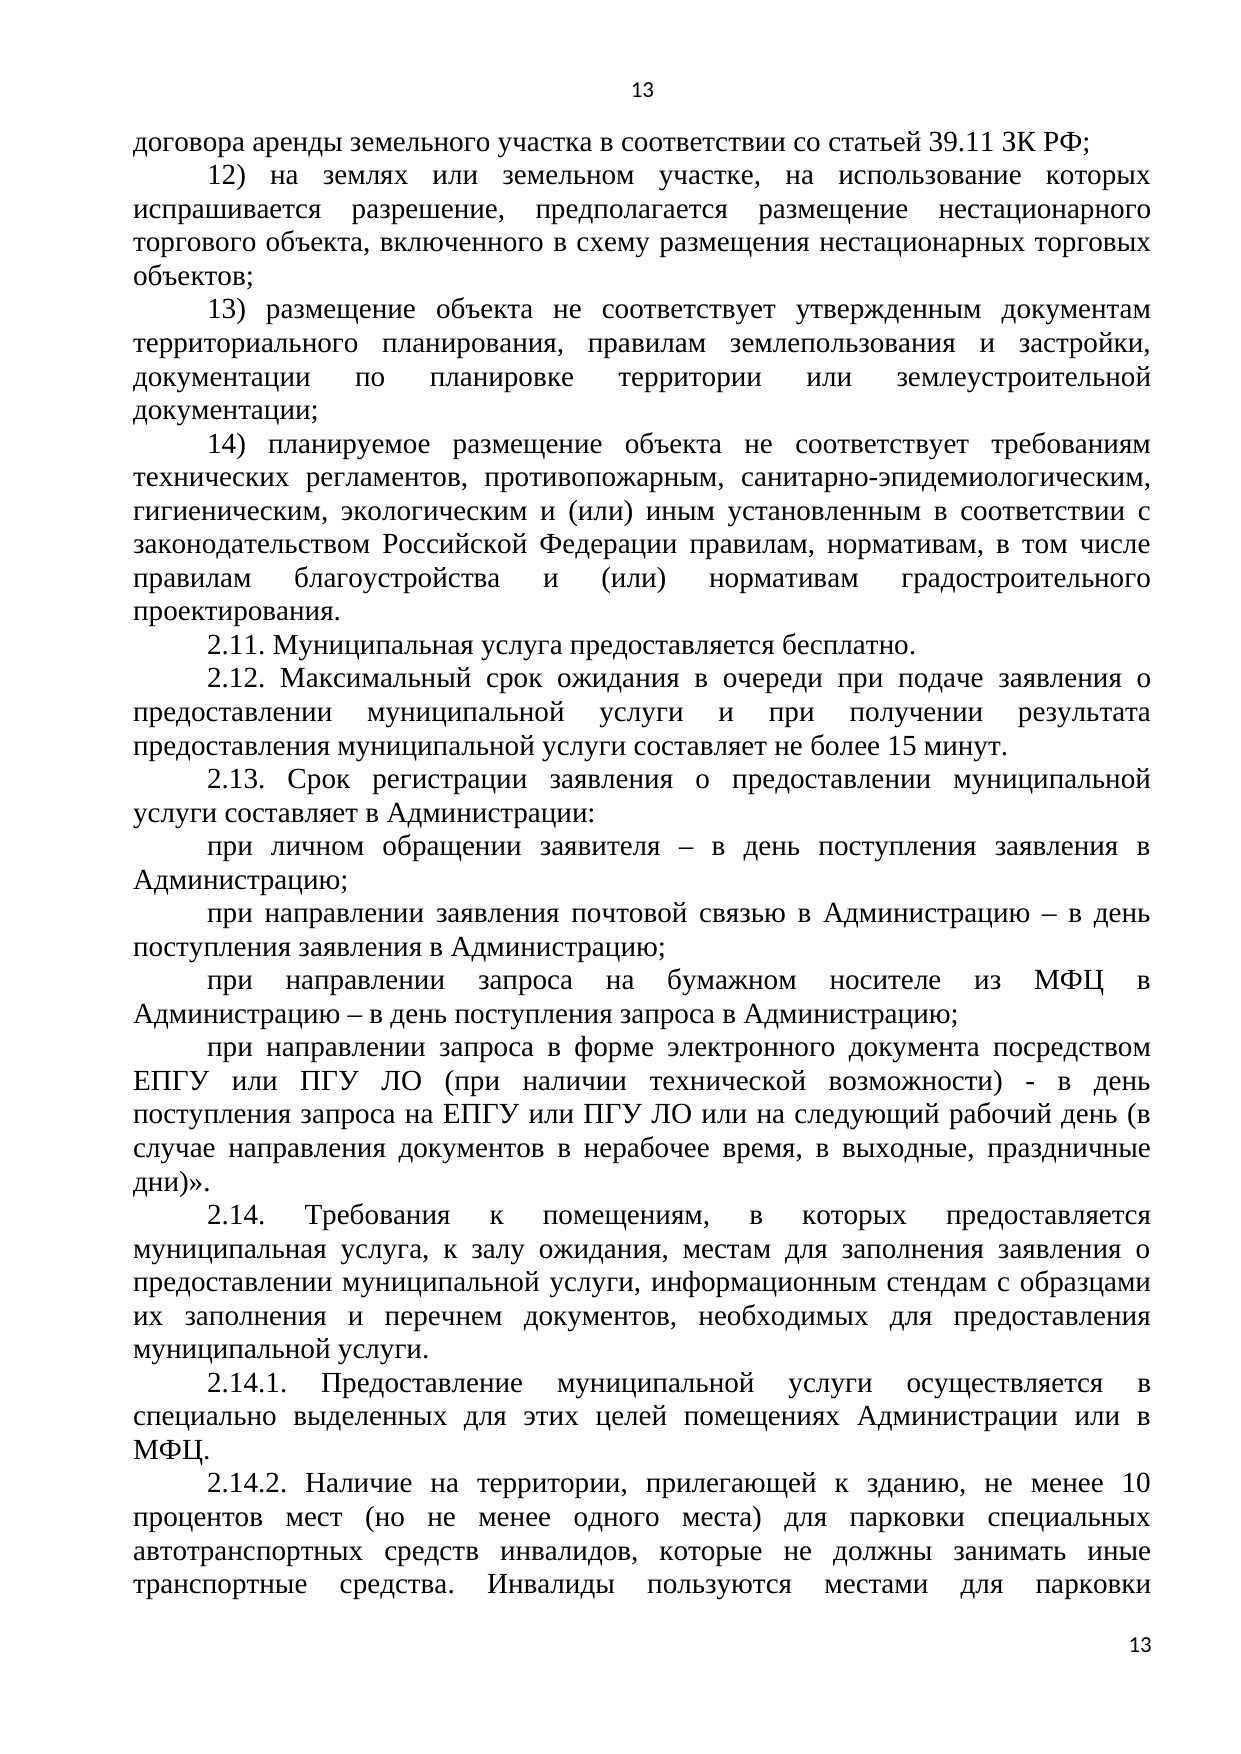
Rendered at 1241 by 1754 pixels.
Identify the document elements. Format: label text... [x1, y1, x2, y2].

text 2.11. Муниципальная услуга предоставляется бесплатно. [133, 627, 1152, 661]
text 14) планируемое размещение объекта не соответствует требованиям технических регламентов, противопожарным, санитарно-эпидемиологическим, гигиеническим, экологическим и (или) иным установленным в соответствии с законодательством Российской Федерации правилам, нормативам, в том числе правилам благоустройства и (или) нормативам градостроительного проектирования. [133, 426, 1152, 627]
text 2.13. Срок регистрации заявления о предоставлении муниципальной услуги составляет в Администрации: [133, 761, 1152, 828]
text 13) размещение объекта не соответствует утвержденным документам территориального планирования, правилам землепользования и застройки, документации по планировке территории или землеустроительной документации; [133, 292, 1152, 426]
text при направлении заявления почтовой связью в Администрацию – в день поступления заявления в Администрацию; [133, 895, 1152, 962]
text 2.14. Требования к помещениям, в которых предоставляется муниципальная услуга, к залу ожидания, местам для заполнения заявления о предоставлении муниципальной услуги, информационным стендам с образцами их заполнения и перечнем документов, необходимых для предоставления муниципальной услуги. [133, 1197, 1152, 1365]
text 2.14.1. Предоставление муниципальной услуги осуществляется в специально выделенных для этих целей помещениях Администрации или в МФЦ. [133, 1365, 1152, 1466]
text при личном обращении заявителя – в день поступления заявления в Администрацию; [133, 828, 1152, 895]
text при направлении запроса на бумажном носителе из МФЦ в Администрацию – в день поступления запроса в Администрацию; [133, 962, 1152, 1029]
text 2.12. Максимальный срок ожидания в очереди при подаче заявления о предоставлении муниципальной услуги и при получении результата предоставления муниципальной услуги составляет не более 15 минут. [133, 661, 1152, 761]
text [133, 124, 1152, 157]
text 12) на землях или земельном участке, на использование которых испрашивается разрешение, предполагается размещение нестационарного торгового объекта, включенного в схему размещения нестационарных торговых объектов; [133, 157, 1152, 292]
text при направлении запроса в форме электронного документа посредством ЕПГУ или ПГУ ЛО (при наличии технической возможности) - в день поступления запроса на ЕПГУ или ПГУ ЛО или на следующий рабочий день (в случае направления документов в нерабочее время, в выходные, праздничные дни)». [133, 1029, 1152, 1197]
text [133, 1466, 1152, 1600]
